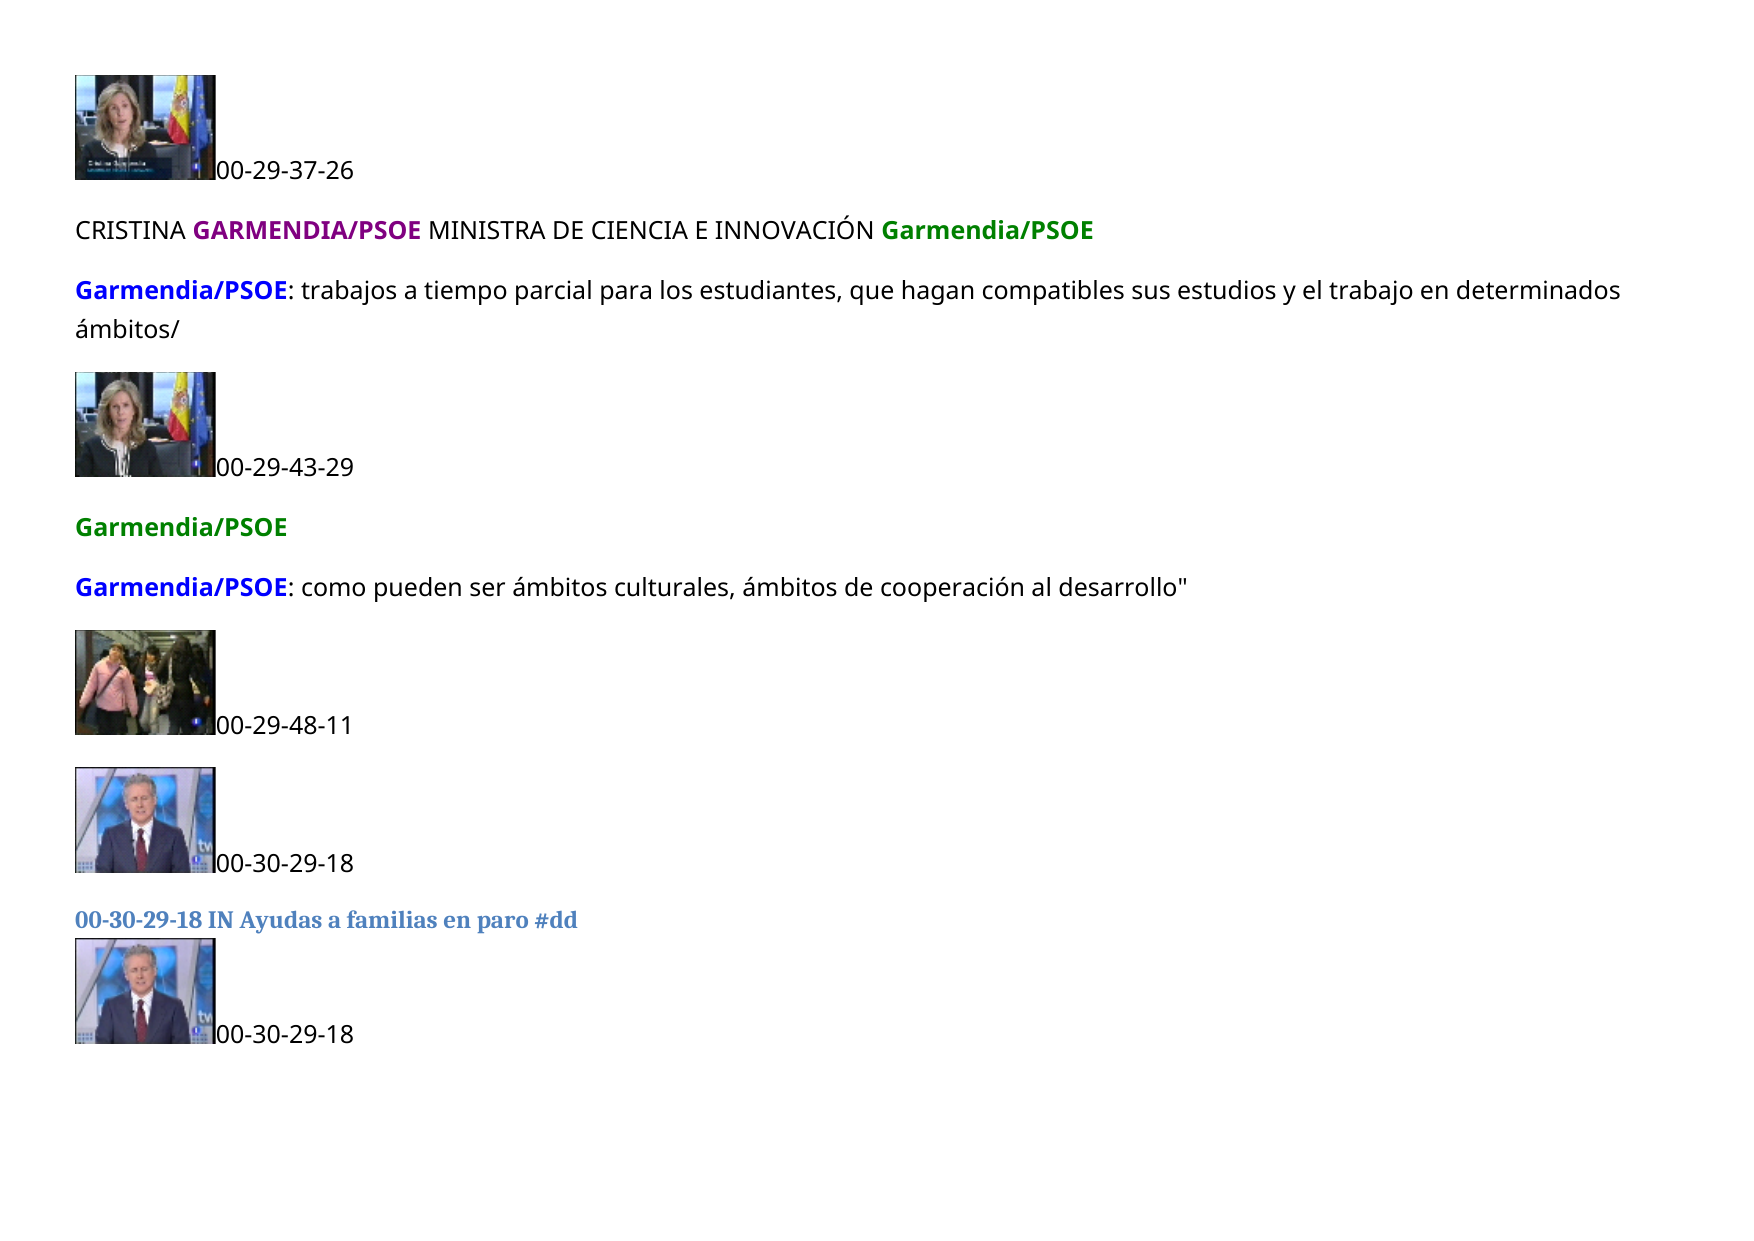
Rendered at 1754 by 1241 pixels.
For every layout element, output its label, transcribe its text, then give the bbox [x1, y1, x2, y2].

text 00-29-37-26 [75, 75, 1679, 187]
picture [75, 75, 216, 180]
text Garmendia/PSOE: como pueden ser ámbitos culturales, ámbitos de cooperación al desarrollo" [75, 570, 1679, 604]
picture [75, 372, 216, 477]
text 00-29-48-11 [75, 630, 1679, 742]
picture [75, 938, 216, 1044]
text Garmendia/PSOE: trabajos a tiempo parcial para los estudiantes, que hagan compatibles sus estudios y el trabajo en determinados ámbitos/ [75, 273, 1679, 346]
picture [75, 767, 216, 873]
text Garmendia/PSOE [75, 510, 1679, 544]
text CRISTINA GARMENDIA/PSOE MINISTRA DE CIENCIA E INNOVACIÓN Garmendia/PSOE [75, 213, 1679, 247]
text 00-29-43-29 [75, 372, 1679, 484]
text 00-30-29-18 [75, 939, 1679, 1051]
subtitle 00-30-29-18 IN Ayudas a familias en paro #dd [75, 906, 1679, 934]
text 00-30-29-18 [75, 768, 1679, 880]
picture [75, 630, 216, 735]
